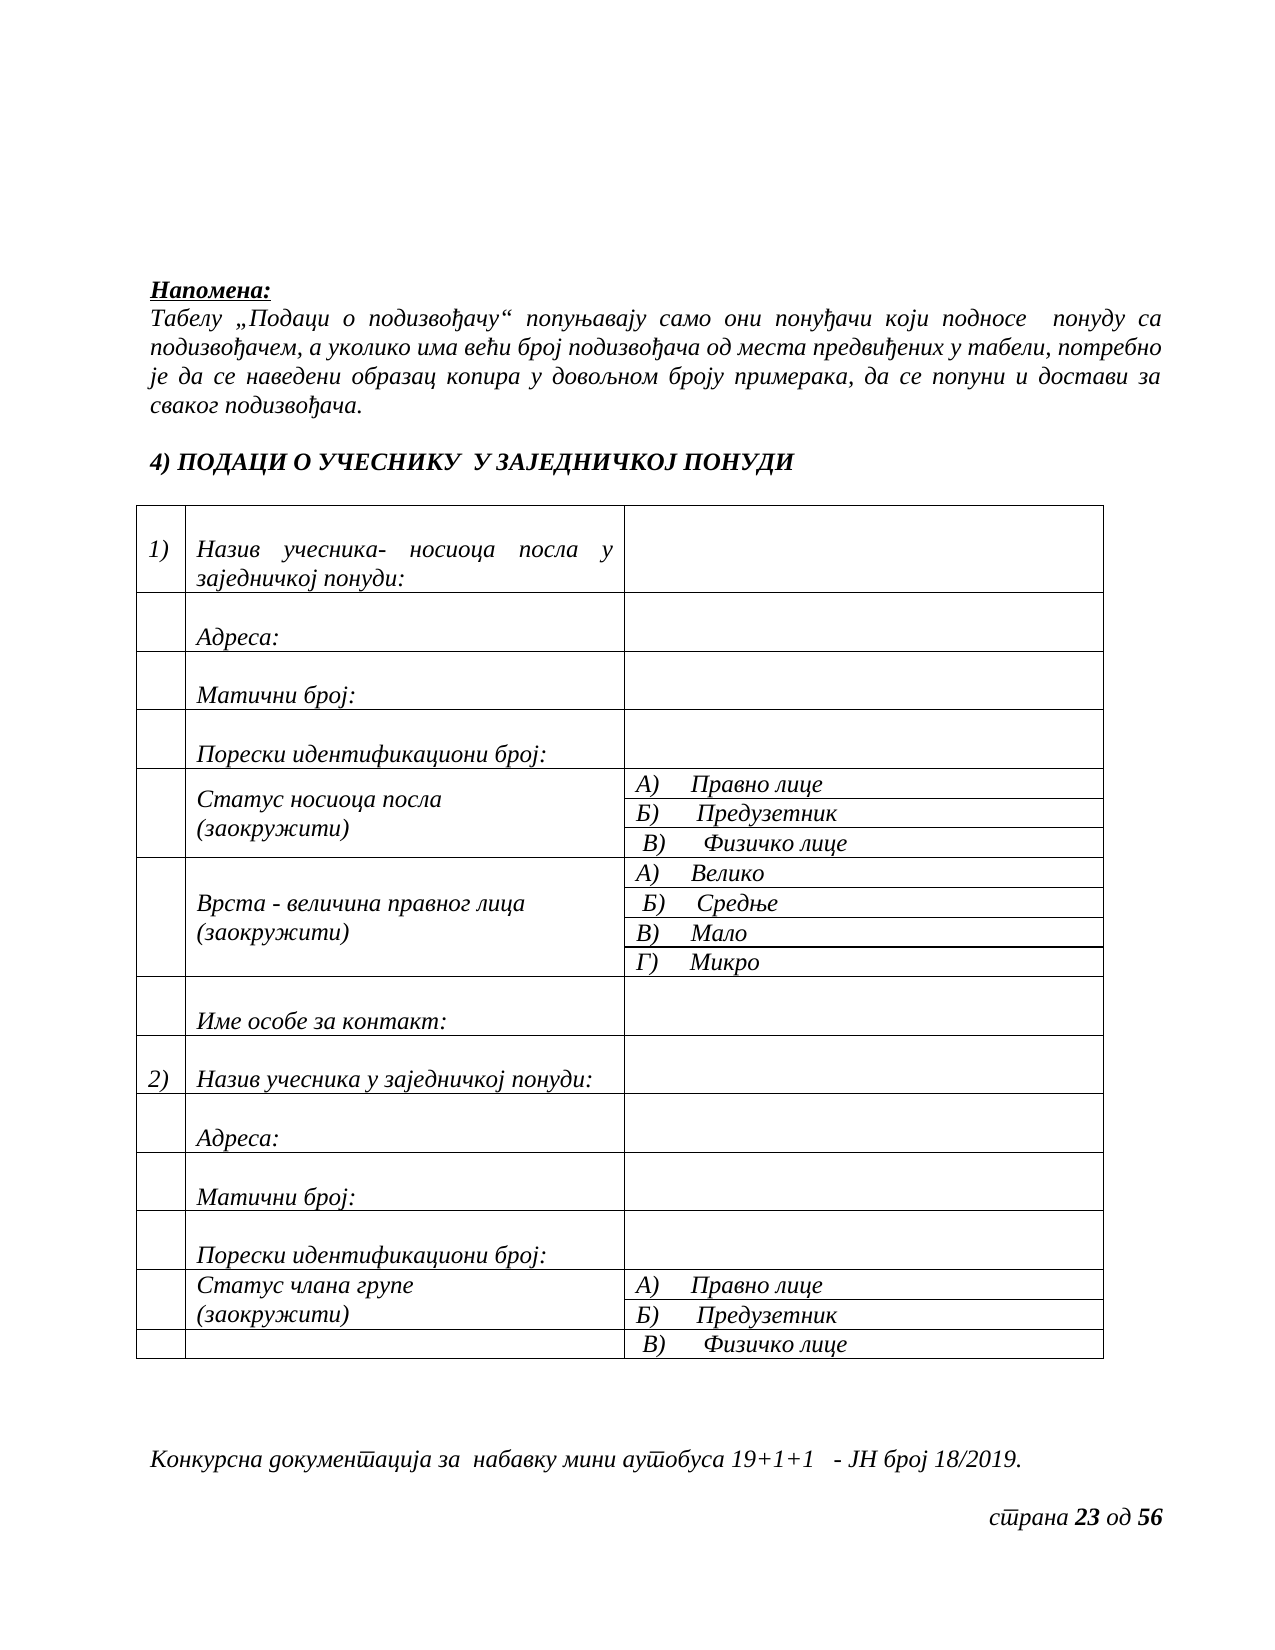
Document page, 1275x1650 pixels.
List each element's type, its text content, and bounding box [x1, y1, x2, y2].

table_cell А) Правно лице [625, 769, 1103, 797]
table_cell [137, 1153, 185, 1210]
table_cell 2) [137, 1036, 185, 1093]
table_cell Г) Микро [625, 948, 1103, 976]
table_cell В) Физичко лице [625, 828, 1103, 857]
table_cell В) Мало [625, 918, 1103, 946]
table_header [625, 506, 1103, 592]
text 4) ПОДАЦИ О УЧЕСНИКУ У ЗАЈЕДНИЧКОЈ ПОНУДИ [150, 447, 1162, 476]
table_cell Матични број: [186, 652, 624, 709]
table_cell Статус члана групе (заокружити) [186, 1270, 624, 1328]
table_cell [137, 769, 185, 857]
table_cell Б) Предузетник [625, 1300, 1103, 1328]
table_cell [625, 710, 1103, 768]
table_cell Име особе за контакт: [186, 977, 624, 1035]
table_cell Врста - величина правног лица (заокружити) [186, 858, 624, 976]
table_cell В) Физичко лице [625, 1330, 1103, 1358]
table_cell [137, 652, 185, 709]
table_cell Назив учесника у заједничкој понуди: [186, 1036, 624, 1093]
table_cell Адреса: [186, 1094, 624, 1152]
table_cell А) Правно лице [625, 1270, 1103, 1299]
table_cell [137, 710, 185, 768]
table_cell [137, 1094, 185, 1152]
table_cell [625, 977, 1103, 1035]
table_cell [137, 858, 185, 976]
table_cell Адреса: [186, 593, 624, 651]
table_cell [625, 1094, 1103, 1152]
table_cell [625, 652, 1103, 709]
text Напомена: [150, 275, 1162, 303]
table_cell Порески идентификациони број: [186, 710, 624, 768]
table_cell [625, 1036, 1103, 1093]
table_cell Порески идентификациони број: [186, 1211, 624, 1269]
table_cell Б) Средње [625, 888, 1103, 917]
table_cell [137, 1211, 185, 1269]
table_header Назив учесника- носиоца посла у заједничкој понуди: [186, 506, 624, 592]
table_cell [625, 1211, 1103, 1269]
table_header 1) [137, 506, 185, 592]
table_cell А) Велико [625, 858, 1103, 887]
table_cell [137, 1270, 185, 1328]
table_cell [137, 1330, 185, 1358]
table_cell Б) Предузетник [625, 799, 1103, 827]
text Табелу „Подаци о подизвођачу“ попуњавају само они понуђачи који подносе понуду са подизвођачем, а уколико има већи број подизвођача од места предвиђених у табели, потребно је да се наведени образац копира у довољном броју примерака, да се попуни и достави за сваког подизвођача. [150, 303, 1162, 418]
table_cell [137, 593, 185, 651]
table_cell [186, 1330, 624, 1358]
table_cell Статус носиоца посла (заокружити) [186, 769, 624, 857]
table_cell [137, 977, 185, 1035]
table_cell [625, 593, 1103, 651]
table_cell Матични број: [186, 1153, 624, 1210]
table_cell [625, 1153, 1103, 1210]
